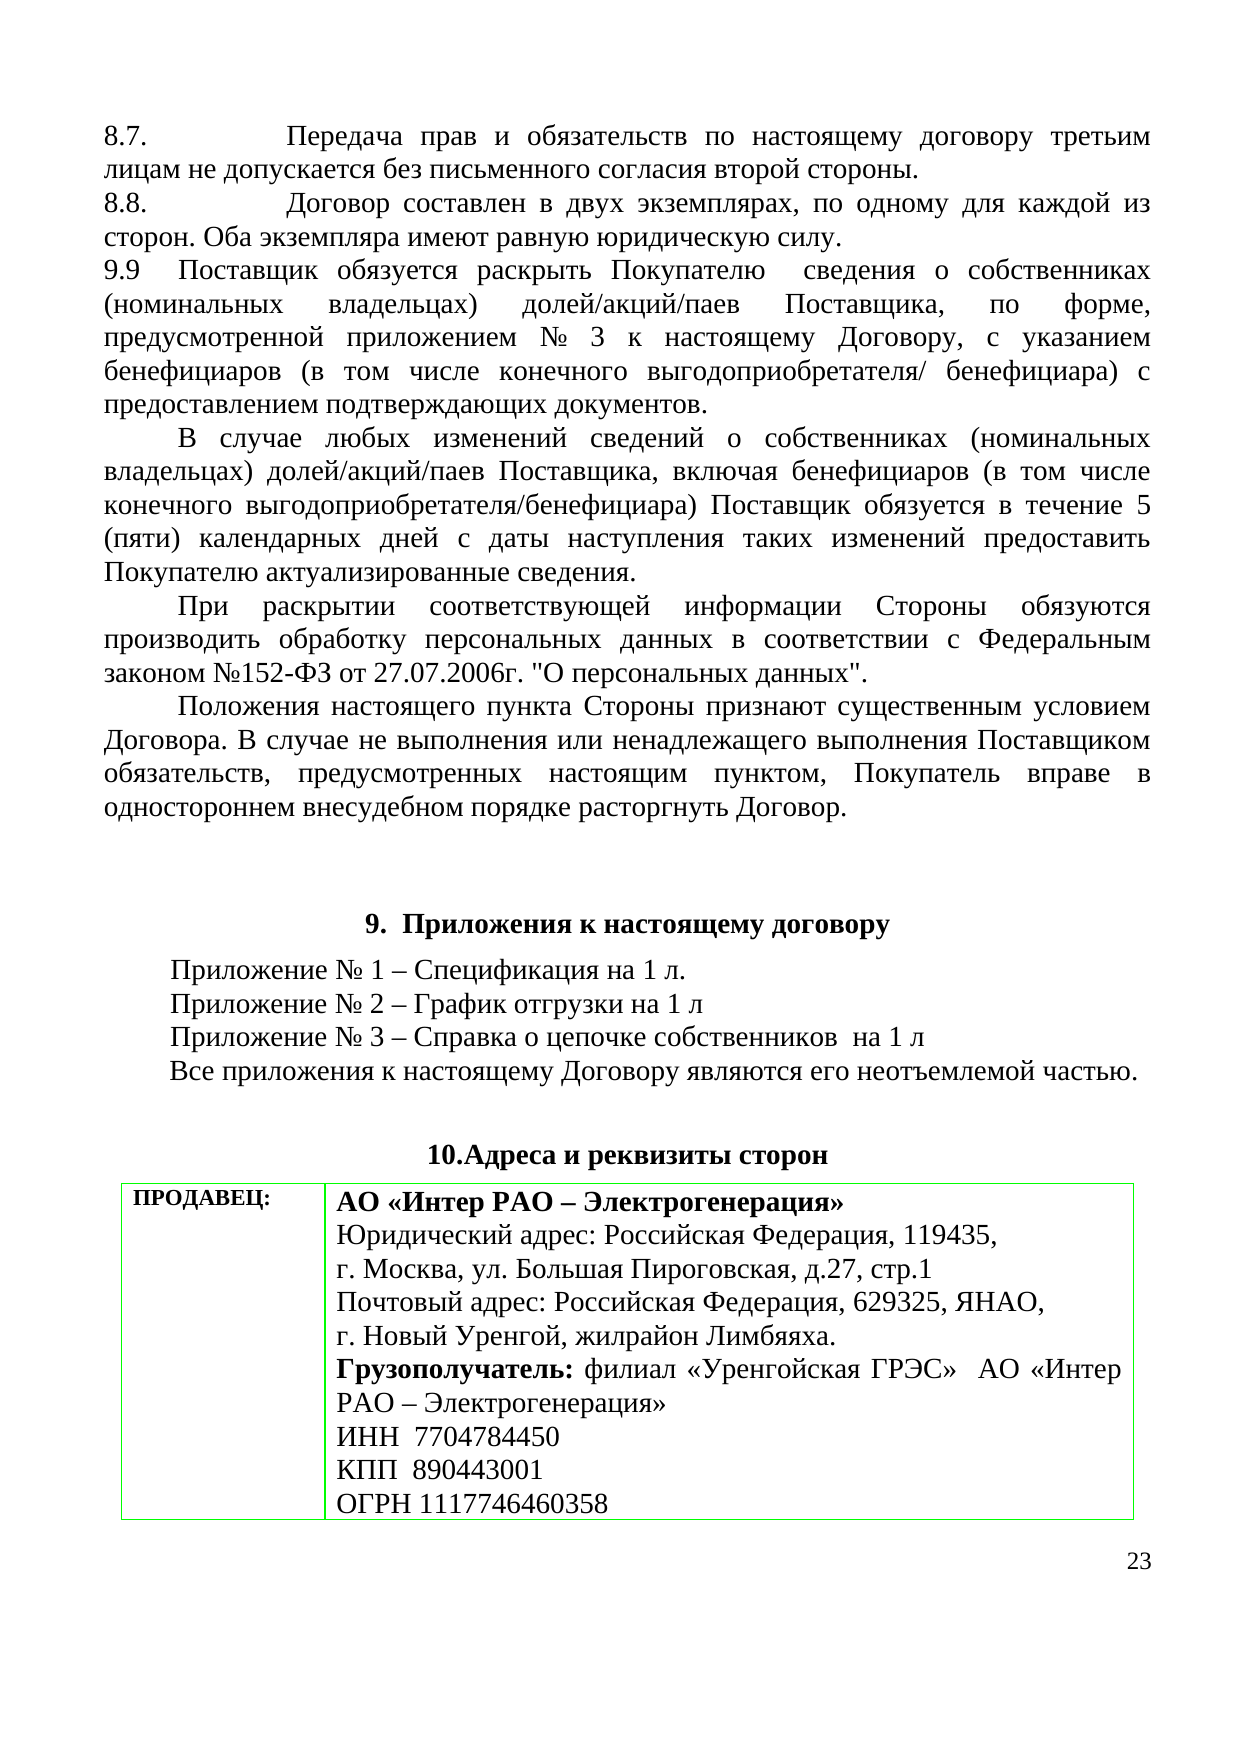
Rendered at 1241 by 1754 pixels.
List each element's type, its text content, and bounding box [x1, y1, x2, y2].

table_header ПРОДАВЕЦ: [122, 1184, 324, 1519]
text 9.9 Поставщик обязуется раскрыть Покупателю сведения о собственниках (номинальных владельцах) долей/акций/паев Поставщика, по форме, предусмотренной приложением № 3 к настоящему Договору, с указанием бенефициаров (в том числе конечного выгодоприобретателя/ бенефициара) с предоставлением подтверждающих документов. [103, 252, 1152, 420]
text Приложение № 3 – Справка о цепочке собственников на 1 л [103, 1019, 1152, 1053]
text Приложение № 1 – Спецификация на 1 л. [141, 952, 1152, 986]
list Приложения к настоящему договору [103, 906, 1152, 940]
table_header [326, 1184, 1133, 1519]
list Адреса и реквизиты сторон [103, 1137, 1152, 1170]
text Положения настоящего пункта Стороны признают существенным условием Договора. В случае не выполнения или ненадлежащего выполнения Поставщиком обязательств, предусмотренных настоящим пунктом, Покупатель вправе в одностороннем внесудебном порядке расторгнуть Договор. [103, 688, 1152, 822]
text При раскрытии соответствующей информации Стороны обязуются производить обработку персональных данных в соответствии с Федеральным законом №152-ФЗ от 27.07.2006г. "О персональных данных". [103, 588, 1152, 688]
text Приложение № 2 – График отгрузки на 1 л [103, 986, 1152, 1019]
list Передача прав и обязательств по настоящему договору третьим лицам не допускается без письменного согласия второй стороны. [103, 118, 1152, 185]
list Договор составлен в двух экземплярах, по одному для каждой из сторон. Оба экземпляра имеют равную юридическую силу. [103, 185, 1152, 252]
text В случае любых изменений сведений о собственниках (номинальных владельцах) долей/акций/паев Поставщика, включая бенефициаров (в том числе конечного выгодоприобретателя/бенефициара) Поставщик обязуется в течение 5 (пяти) календарных дней с даты наступления таких изменений предоставить Покупателю актуализированные сведения. [103, 420, 1152, 588]
text Все приложения к настоящему Договору являются его неотъемлемой частью. [103, 1053, 1152, 1087]
